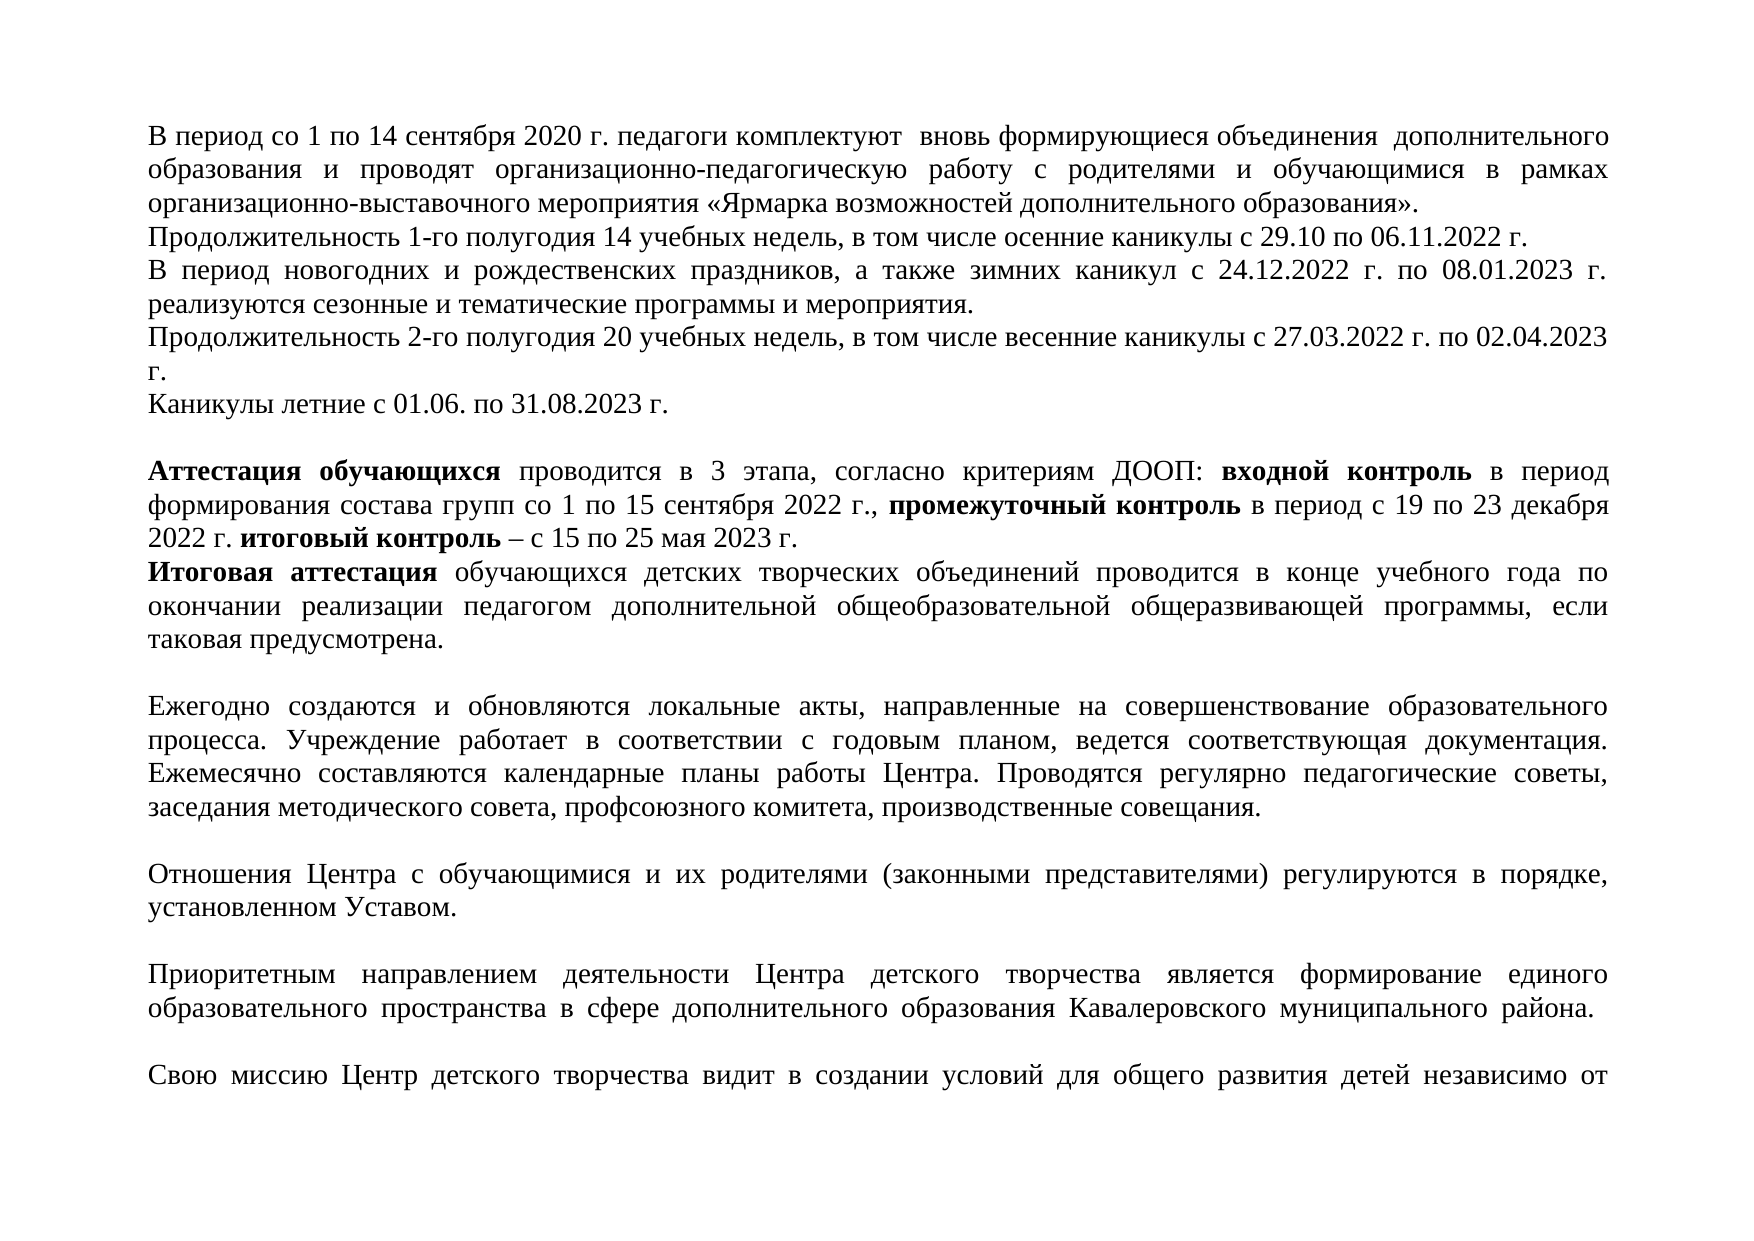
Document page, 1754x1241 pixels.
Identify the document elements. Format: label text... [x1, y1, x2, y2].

text Аттестация обучающихся проводится в 3 этапа, согласно критериям ДООП: входной контроль в период формирования состава групп со 1 по 15 сентября 2022 г., промежуточный контроль в период с 19 по 23 декабря 2022 г. итоговый контроль – с 15 по 25 мая 2023 г. [148, 453, 1609, 554]
text В период со 1 по 14 сентября 2020 г. педагоги комплектуют вновь формирующиеся объединения дополнительного образования и проводят организационно-педагогическую работу с родителями и обучающимися в рамках организационно-выставочного мероприятия «Ярмарка возможностей дополнительного образования». [148, 118, 1609, 219]
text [148, 923, 1609, 1091]
text Отношения Центра с обучающимися и их родителями (законными представителями) регулируются в порядке, установленном Уставом. [148, 822, 1609, 923]
text Итоговая аттестация обучающихся детских творческих объединений проводится в конце учебного года по окончании реализации педагогом дополнительной общеобразовательной общеразвивающей программы, если таковая предусмотрена. [148, 554, 1609, 655]
text Продолжительность 1-го полугодия 14 учебных недель, в том числе осенние каникулы с 29.10 по 06.11.2022 г. [148, 219, 1609, 252]
text В период новогодних и рождественских праздников, а также зимних каникул с 24.12.2022 г. по 08.01.2023 г. реализуются сезонные и тематические программы и мероприятия. [148, 252, 1609, 319]
text Продолжительность 2-го полугодия 20 учебных недель, в том числе весенние каникулы с 27.03.2022 г. по 02.04.2023 г. [148, 319, 1609, 386]
text Каникулы летние с 01.06. по 31.08.2023 г. [148, 386, 1609, 420]
text Ежегодно создаются и обновляются локальные акты, направленные на совершенствование образовательного процесса. Учреждение работает в соответствии с годовым планом, ведется соответствующая документация. Ежемесячно составляются календарные планы работы Центра. Проводятся регулярно педагогические советы, заседания методического совета, профсоюзного комитета, производственные совещания. [148, 688, 1609, 822]
